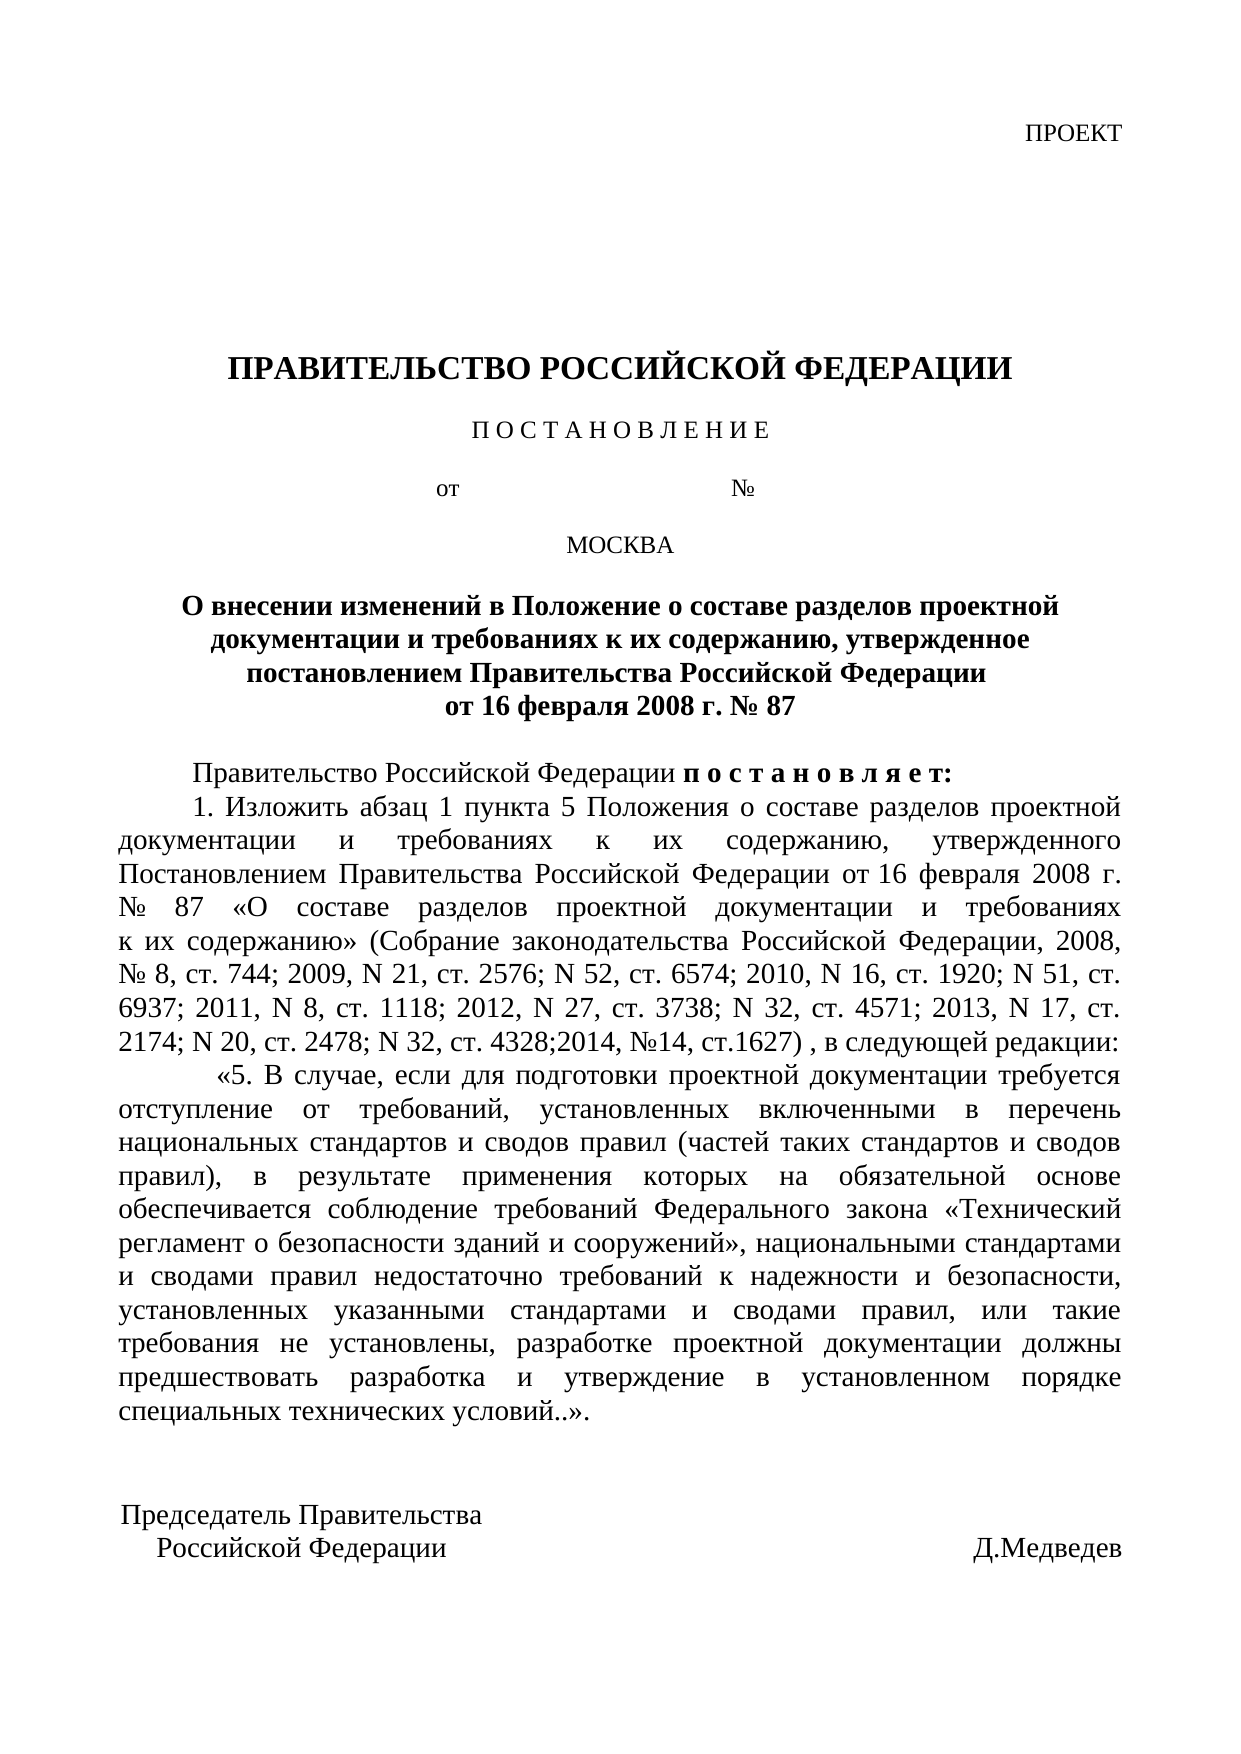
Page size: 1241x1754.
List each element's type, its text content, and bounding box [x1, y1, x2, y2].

text от № [118, 473, 1122, 501]
list «5. В случае, если для подготовки проектной документации требуется отступление от требований, установленных включенными в перечень национальных стандартов и сводов правил (частей таких стандартов и сводов правил), в результате применения которых на обязательной основе обеспечивается соблюдение требований Федерального закона «Технический регламент о безопасности зданий и сооружений», национальными стандартами и сводами правил недостаточно требований к надежности и безопасности, установленных указанными стандартами и сводами правил, или такие требования не установлены, разработке проектной документации должны предшествовать разработка и утверждение в установленном порядке специальных технических условий..». [118, 1057, 1122, 1426]
text О внесении изменений в Положение о составе разделов проектной документации и требованиях к их содержанию, утвержденное [118, 588, 1122, 655]
text постановлением Правительства Российской Федерации от 16 февраля 2008 г. № 87 [118, 655, 1122, 722]
text ПРАВИТЕЛЬСТВО РОССИЙСКОЙ ФЕДЕРАЦИИ [118, 348, 1122, 386]
text П О С Т А Н О В Л Е Н И Е [118, 415, 1122, 444]
text Председатель Правительства [118, 1497, 1122, 1531]
text Российской Федерации Д.Медведев [118, 1531, 1122, 1564]
text МОСКВА [118, 530, 1122, 559]
text 1. Изложить абзац 1 пункта 5 Положения о составе разделов проектной документации и требованиях к их содержанию, утвержденного Постановлением Правительства Российской Федерации от 16 февраля 2008 г. № 87 «О составе разделов проектной документации и требованиях к их содержанию» (Собрание законодательства Российской Федерации, 2008, № 8, ст. 744; 2009, N 21, ст. 2576; N 52, ст. 6574; 2010, N 16, ст. 1920; N 51, ст. 6937; 2011, N 8, ст. 1118; 2012, N 27, ст. 3738; N 32, ст. 4571; 2013, N 17, ст. 2174; N 20, ст. 2478; N 32, ст. 4328;2014, №14, ст.1627) , в следующей редакции: [118, 789, 1122, 1057]
text Правительство Российской Федерации п о с т а н о в л я е т: [118, 755, 1122, 789]
text ПРОЕКТ [118, 118, 1122, 147]
